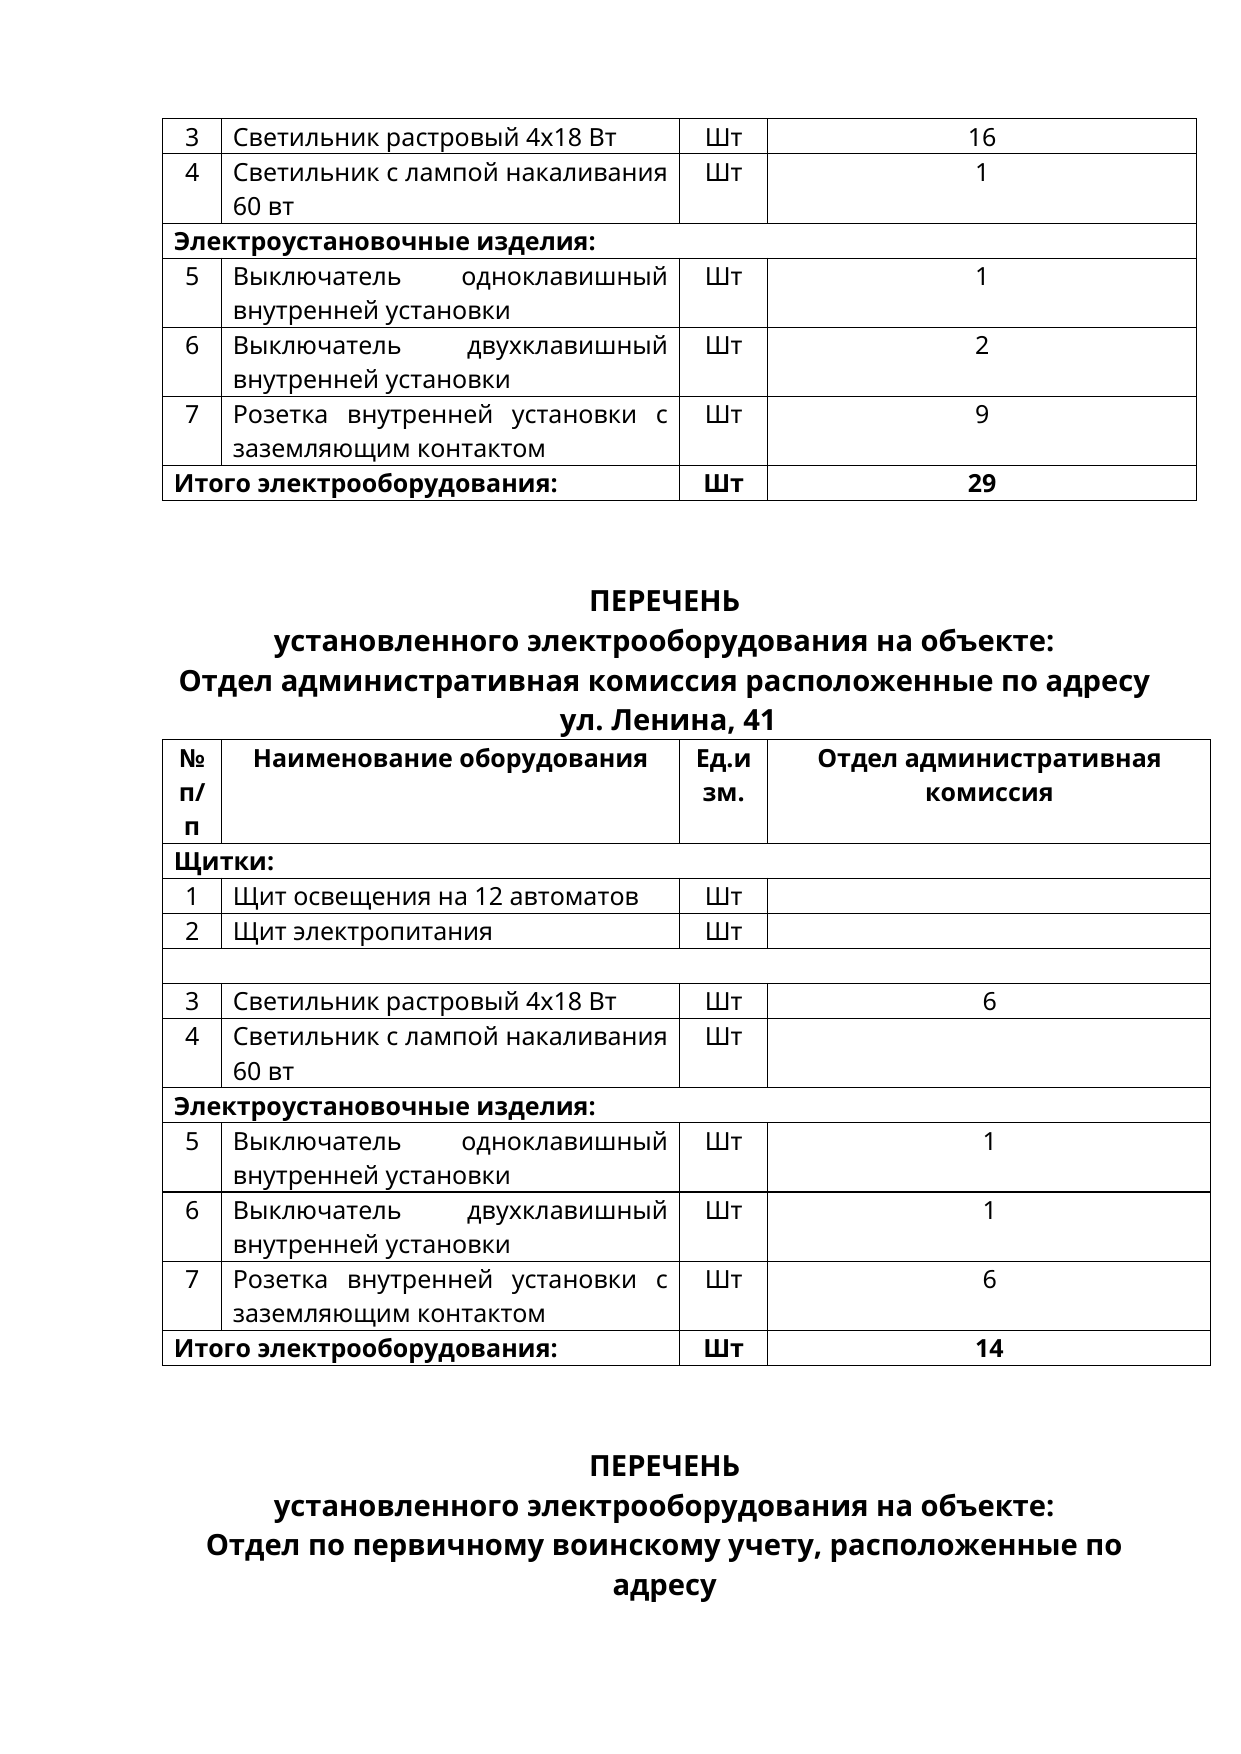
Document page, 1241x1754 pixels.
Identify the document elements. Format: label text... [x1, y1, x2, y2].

table_cell Шт [680, 328, 767, 396]
table_cell Шт [680, 1262, 767, 1330]
table_cell [768, 879, 1210, 913]
table_cell 1 [768, 1123, 1210, 1191]
table_cell 2 [768, 328, 1196, 396]
table_cell Шт [680, 1193, 767, 1261]
table_cell 5 [163, 259, 221, 327]
table_cell Розетка внутренней установки с заземляющим контактом [222, 397, 679, 465]
table_cell 1 [768, 154, 1196, 222]
text Отдел административная комиссия расположенные по адресу [177, 660, 1152, 699]
table_cell Шт [680, 984, 767, 1018]
table_cell Электроустановочные изделия: [163, 224, 1196, 257]
table_cell 7 [163, 397, 221, 465]
table_cell [768, 1019, 1210, 1087]
table_cell 6 [768, 984, 1210, 1018]
table_cell [768, 914, 1210, 948]
text установленного электрооборудования на объекте: [177, 1485, 1152, 1525]
table_cell Щит освещения на 12 автоматов [222, 879, 679, 913]
table_cell Выключатель двухклавишный внутренней установки [222, 1193, 679, 1261]
table_cell Шт [680, 119, 767, 153]
table_cell Шт [680, 397, 767, 465]
text ул. Ленина, 41 [177, 699, 1152, 739]
table_cell Выключатель одноклавишный внутренней установки [222, 1123, 679, 1191]
table_cell 4 [163, 1019, 221, 1087]
table_cell 3 [163, 984, 221, 1018]
table_cell 16 [768, 119, 1196, 153]
table_cell Электроустановочные изделия: [163, 1088, 1210, 1122]
table_cell Шт [680, 1123, 767, 1191]
table_cell Светильник растровый 4х18 Вт [222, 119, 679, 153]
table_cell 5 [163, 1123, 221, 1191]
table_cell 4 [163, 154, 221, 222]
table_cell Выключатель одноклавишный внутренней установки [222, 259, 679, 327]
table_header Отдел административная комиссия [768, 740, 1210, 842]
table_cell 6 [768, 1262, 1210, 1330]
text ПЕРЕЧЕНЬ [177, 1445, 1152, 1485]
table_cell Шт [680, 1019, 767, 1087]
table_cell Светильник растровый 4х18 Вт [222, 984, 679, 1018]
table_header Ед.изм. [680, 740, 767, 842]
table_cell 9 [768, 397, 1196, 465]
table_cell Розетка внутренней установки с заземляющим контактом [222, 1262, 679, 1330]
table_cell 1 [768, 259, 1196, 327]
table_cell 6 [163, 328, 221, 396]
table_cell 7 [163, 1262, 221, 1330]
table_cell Итого электрооборудования: [163, 1331, 679, 1365]
table_header № п/п [163, 740, 221, 842]
table_cell 6 [163, 1193, 221, 1261]
table_cell Щитки: [163, 844, 1210, 878]
table_cell [163, 949, 1210, 983]
text установленного электрооборудования на объекте: [177, 620, 1152, 660]
table_cell Светильник с лампой накаливания 60 вт [222, 1019, 679, 1087]
table_cell Итого электрооборудования: [163, 466, 679, 500]
table_cell Светильник с лампой накаливания 60 вт [222, 154, 679, 222]
table_cell 2 [163, 914, 221, 948]
text ПЕРЕЧЕНЬ [177, 581, 1152, 620]
table_cell Шт [680, 466, 767, 500]
table_cell Выключатель двухклавишный внутренней установки [222, 328, 679, 396]
table_cell Щит электропитания [222, 914, 679, 948]
table_cell 14 [768, 1331, 1210, 1365]
table_cell 1 [163, 879, 221, 913]
table_cell 1 [768, 1193, 1210, 1261]
table_cell Шт [680, 879, 767, 913]
table_header Наименование оборудования [222, 740, 679, 842]
table_cell 29 [768, 466, 1196, 500]
table_cell Шт [680, 154, 767, 222]
table_cell Шт [680, 1331, 767, 1365]
text Отдел по первичному воинскому учету, расположенные по адресу [177, 1525, 1152, 1604]
table_cell Шт [680, 259, 767, 327]
table_cell 3 [163, 119, 221, 153]
table_cell Шт [680, 914, 767, 948]
